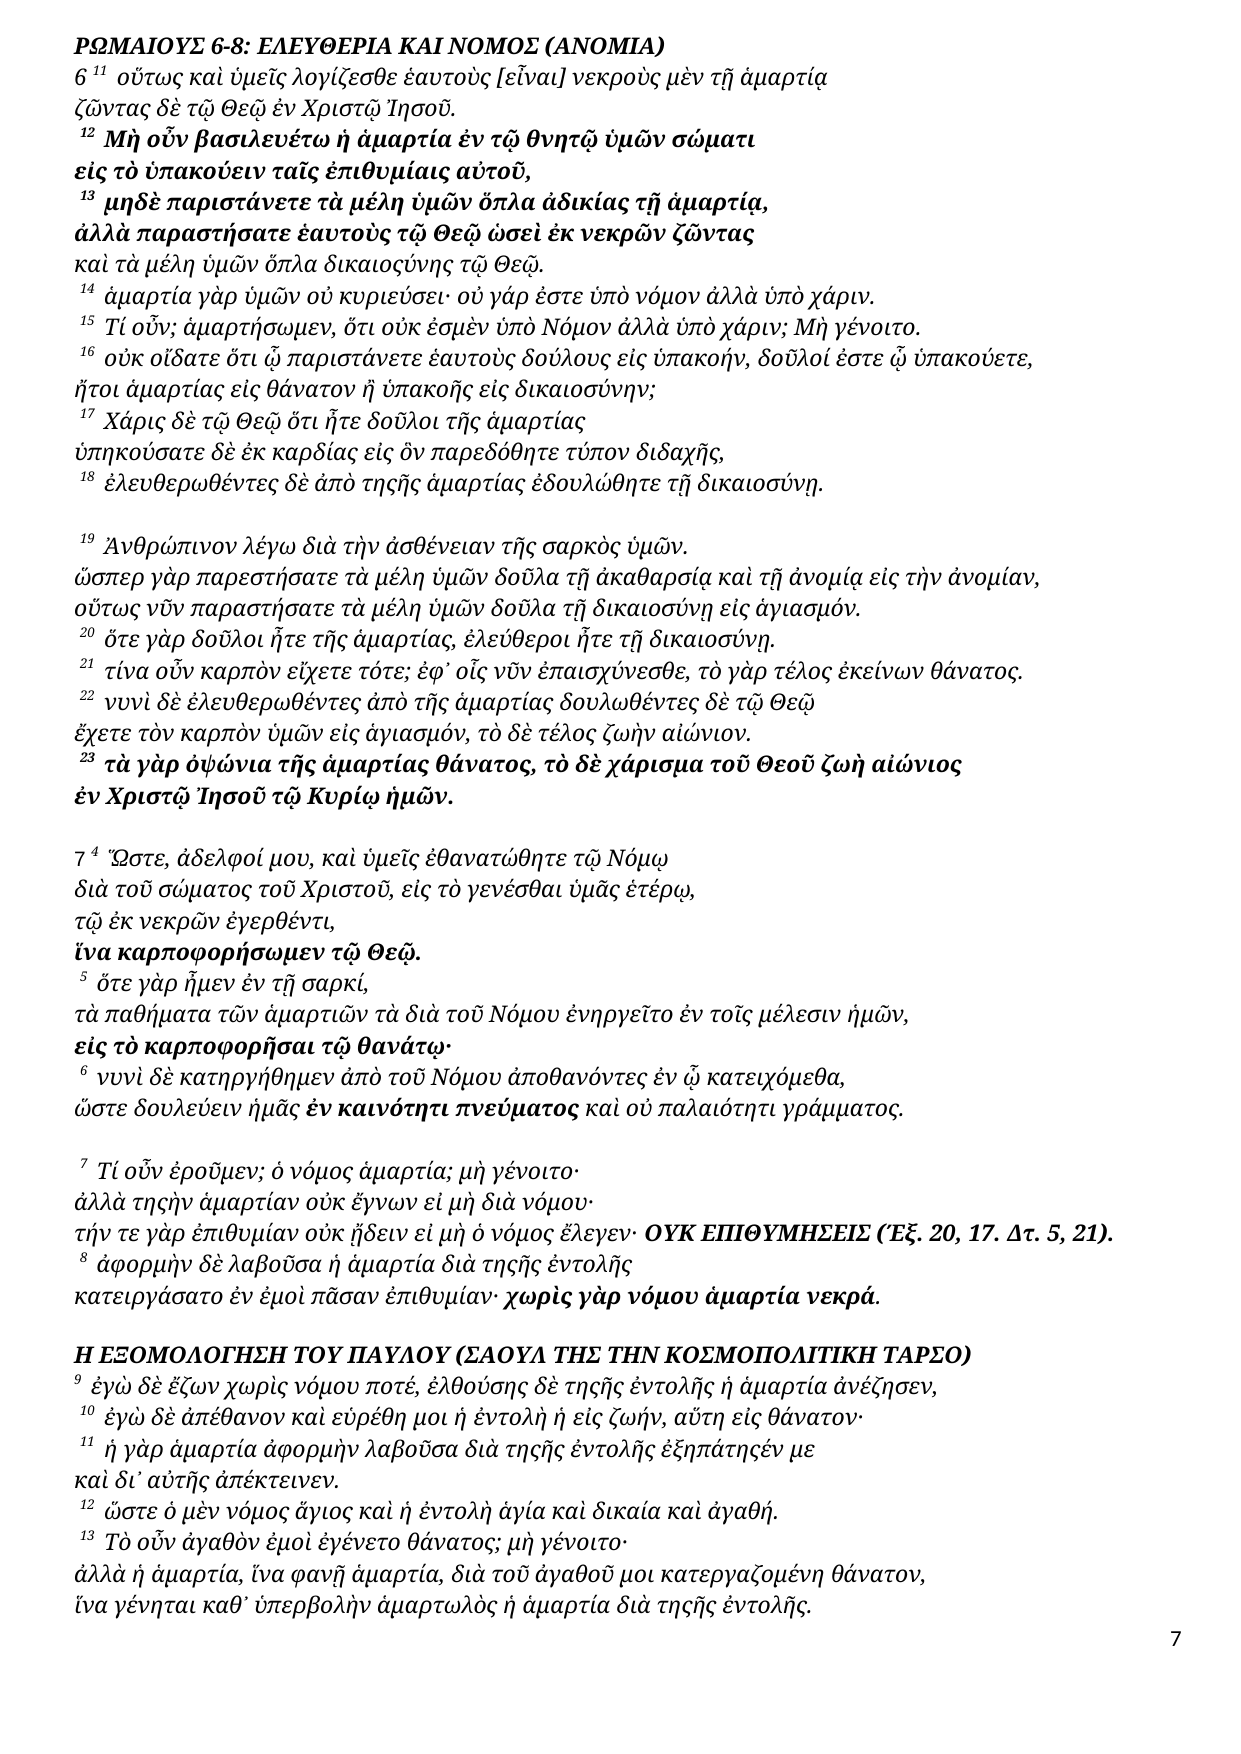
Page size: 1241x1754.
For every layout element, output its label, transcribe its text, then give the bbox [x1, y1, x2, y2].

text ΡΩΜΑΙΟΥΣ 6-8: ΕΛΕΥΘΕΡΙΑ ΚΑΙ ΝΟΜΟΣ (ΑΝΟΜΙΑ) [74, 29, 1181, 61]
text 10 ἐγὼ δὲ ἀπέθανον καὶ εὑρέθη μοι ἡ ἐντολὴ ἡ εἰς ζωήν, αὕτη εἰς θάνατον· [74, 1401, 1181, 1433]
text ἤτοι ἁμαρτίας εἰς θάνατον ἢ ὑπακοῆς εἰς δικαιοσύνην; [74, 373, 1181, 404]
text 8 ἀφορμὴν δὲ λαβοῦσα ἡ ἁμαρτία διὰ τηςῆς ἐντολῆς [74, 1248, 1181, 1279]
text τὰ παθήματα τῶν ἁμαρτιῶν τὰ διὰ τοῦ Νόμου ἐνηργεῖτο ἐν τοῖς μέλεσιν ἡμῶν, [74, 998, 1181, 1029]
text 6 νυνὶ δὲ κατηργήθημεν ἀπὸ τοῦ Νόμου ἀποθανόντες ἐν ᾧ κατειχόμεθα, [74, 1061, 1181, 1092]
text 11 ἡ γὰρ ἁμαρτία ἀφορμὴν λαβοῦσα διὰ τηςῆς ἐντολῆς ἐξηπάτηςέν με [74, 1433, 1181, 1464]
text 17 Χάρις δὲ τῷ Θεῷ ὅτι ἦτε δοῦλοι τῆς ἁμαρτίας [74, 404, 1181, 436]
text 18 ἐλευθερωθέντες δὲ ἀπὸ τηςῆς ἁμαρτίας ἐδουλώθητε τῇ δικαιοσύνῃ. [74, 467, 1181, 498]
text 5 ὅτε γὰρ ἦμεν ἐν τῇ σαρκί, [74, 967, 1181, 998]
text εἰς τὸ καρποφορῆσαι τῷ θανάτῳ· [74, 1029, 1181, 1061]
text ἐν Χριστῷ Ἰησοῦ τῷ Κυρίῳ ἡμῶν. [74, 779, 1181, 811]
text ἵνα γένηται καθ᾽ ὑπερβολὴν ἁμαρτωλὸς ἡ ἁμαρτία διὰ τηςῆς ἐντολῆς. [74, 1589, 1181, 1620]
text 16 οὐκ οἴδατε ὅτι ᾧ παριστάνετε ἑαυτοὺς δούλους εἰς ὑπακοήν, δοῦλοί ἐστε ᾧ ὑπακούετε, [74, 342, 1181, 373]
text 12 Μὴ οὖν βασιλευέτω ἡ ἁμαρτία ἐν τῷ θνητῷ ὑμῶν σώματι [74, 123, 1181, 154]
text 23 τὰ γὰρ ὀψώνια τῆς ἁμαρτίας θάνατος, τὸ δὲ χάρισμα τοῦ Θεοῦ ζωὴ αἰώνιος [74, 748, 1181, 779]
text 14 ἁμαρτία γὰρ ὑμῶν οὐ κυριεύσει· οὐ γάρ ἐστε ὑπὸ νόμον ἀλλὰ ὑπὸ χάριν. [74, 279, 1181, 311]
text ἔχετε τὸν καρπὸν ὑμῶν εἰς ἁγιασμόν, τὸ δὲ τέλος ζωὴν αἰώνιον. [74, 717, 1181, 748]
text κατειργάσατο ἐν ἐμοὶ πᾶσαν ἐπιθυμίαν· χωρὶς γὰρ νόμου ἁμαρτία νεκρά. [74, 1279, 1181, 1311]
text καὶ δι᾽ αὐτῆς ἀπέκτεινεν. [74, 1464, 1181, 1495]
text οὕτως νῦν παραστήσατε τὰ μέλη ὑμῶν δοῦλα τῇ δικαιοσύνῃ εἰς ἁγιασμόν. [74, 592, 1181, 623]
text 13 μηδὲ παριστάνετε τὰ μέλη ὑμῶν ὅπλα ἀδικίας τῇ ἁμαρτίᾳ, [74, 186, 1181, 217]
text 15 Τί οὖν; ἁμαρτήσωμεν, ὅτι οὐκ ἐσμὲν ὑπὸ νόμον ἀλλὰ ὑπὸ χάριν; Μὴ γένοιτο. [74, 311, 1181, 342]
text ἀλλὰ παραστήσατε ἑαυτοὺς τῷ Θεῷ ὡσεὶ ἐκ νεκρῶν ζῶντας [74, 217, 1181, 248]
text 22 νυνὶ δὲ ἐλευθερωθέντες ἀπὸ τῆς ἁμαρτίας δουλωθέντες δὲ τῷ Θεῷ [74, 686, 1181, 717]
text 6 11 οὕτως καὶ ὑμεῖς λογίζεσθε ἑαυτοὺς [εἶναι] νεκροὺς μὲν τῇ ἁμαρτίᾳ [74, 61, 1181, 92]
text 21 τίνα οὖν καρπὸν εἴχετε τότε; ἐφ᾽ οἷς νῦν ἐπαισχύνεσθε, τὸ γὰρ τέλος ἐκείνων θάνατος. [74, 654, 1181, 686]
text ὥστε δουλεύειν ἡμᾶς ἐν καινότητι πνεύματος καὶ οὐ παλαιότητι γράμματος. [74, 1092, 1181, 1123]
text 20 ὅτε γὰρ δοῦλοι ἦτε τῆς ἁμαρτίας, ἐλεύθεροι ἦτε τῇ δικαιοσύνῃ. [74, 623, 1181, 654]
text εἰς τὸ ὑπακούειν ταῖς ἐπιθυμίαις αὐτοῦ, [74, 154, 1181, 186]
text τῷ ἐκ νεκρῶν ἐγερθέντι, [74, 904, 1181, 936]
text 13 Τὸ οὖν ἀγαθὸν ἐμοὶ ἐγένετο θάνατος; μὴ γένοιτο· [74, 1526, 1181, 1558]
text ὥσπερ γὰρ παρεστήσατε τὰ μέλη ὑμῶν δοῦλα τῇ ἀκαθαρσίᾳ καὶ τῇ ἀνομίᾳ εἰς τὴν ἀνομίαν, [74, 561, 1181, 592]
text 7 Τί οὖν ἐροῦμεν; ὁ νόμος ἁμαρτία; μὴ γένοιτο· [74, 1154, 1181, 1186]
text καὶ τὰ μέλη ὑμῶν ὅπλα δικαιοςύνης τῷ Θεῷ. [74, 248, 1181, 279]
text ἀλλὰ ἡ ἁμαρτία, ἵνα φανῇ ἁμαρτία, διὰ τοῦ ἀγαθοῦ μοι κατεργαζομένη θάνατον, [74, 1558, 1181, 1589]
text ἀλλὰ τηςὴν ἁμαρτίαν οὐκ ἔγνων εἰ μὴ διὰ νόμου· [74, 1186, 1181, 1217]
text 7 4 Ὥστε, ἀδελφοί μου, καὶ ὑμεῖς ἐθανατώθητε τῷ Νόμῳ [74, 842, 1181, 873]
text 9 ἐγὼ δὲ ἔζων χωρὶς νόμου ποτέ, ἐλθούσης δὲ τηςῆς ἐντολῆς ἡ ἁμαρτία ἀνέζησεν, [74, 1370, 1181, 1401]
text 12 ὥστε ὁ μὲν νόμος ἅγιος καὶ ἡ ἐντολὴ ἁγία καὶ δικαία καὶ ἀγαθή. [74, 1495, 1181, 1526]
text Η ΕΞΟΜΟΛΟΓΗΣΗ ΤΟΥ ΠΑΥΛΟΥ (ΣΑΟΥΛ ΤΗΣ ΤΗΝ ΚΟΣΜΟΠΟΛΙΤΙΚΗ ΤΑΡΣΟ) [74, 1339, 1181, 1370]
text ἵνα καρποφορήσωμεν τῷ Θεῷ. [74, 936, 1181, 967]
text ὑπηκούσατε δὲ ἐκ καρδίας εἰς ὃν παρεδόθητε τύπον διδαχῆς, [74, 436, 1181, 467]
text 19 Ἀνθρώπινον λέγω διὰ τὴν ἀσθένειαν τῆς σαρκὸς ὑμῶν. [74, 529, 1181, 561]
text τήν τε γὰρ ἐπιθυμίαν οὐκ ᾔδειν εἰ μὴ ὁ νόμος ἔλεγεν· Ουκ επιθυμησεις (Έξ. 20, 17. Δτ. 5, 21). [74, 1217, 1181, 1248]
text ζῶντας δὲ τῷ Θεῷ ἐν Χριστῷ Ἰησοῦ. [74, 92, 1181, 123]
text διὰ τοῦ σώματος τοῦ Χριστοῦ, εἰς τὸ γενέσθαι ὑμᾶς ἑτέρῳ, [74, 873, 1181, 904]
